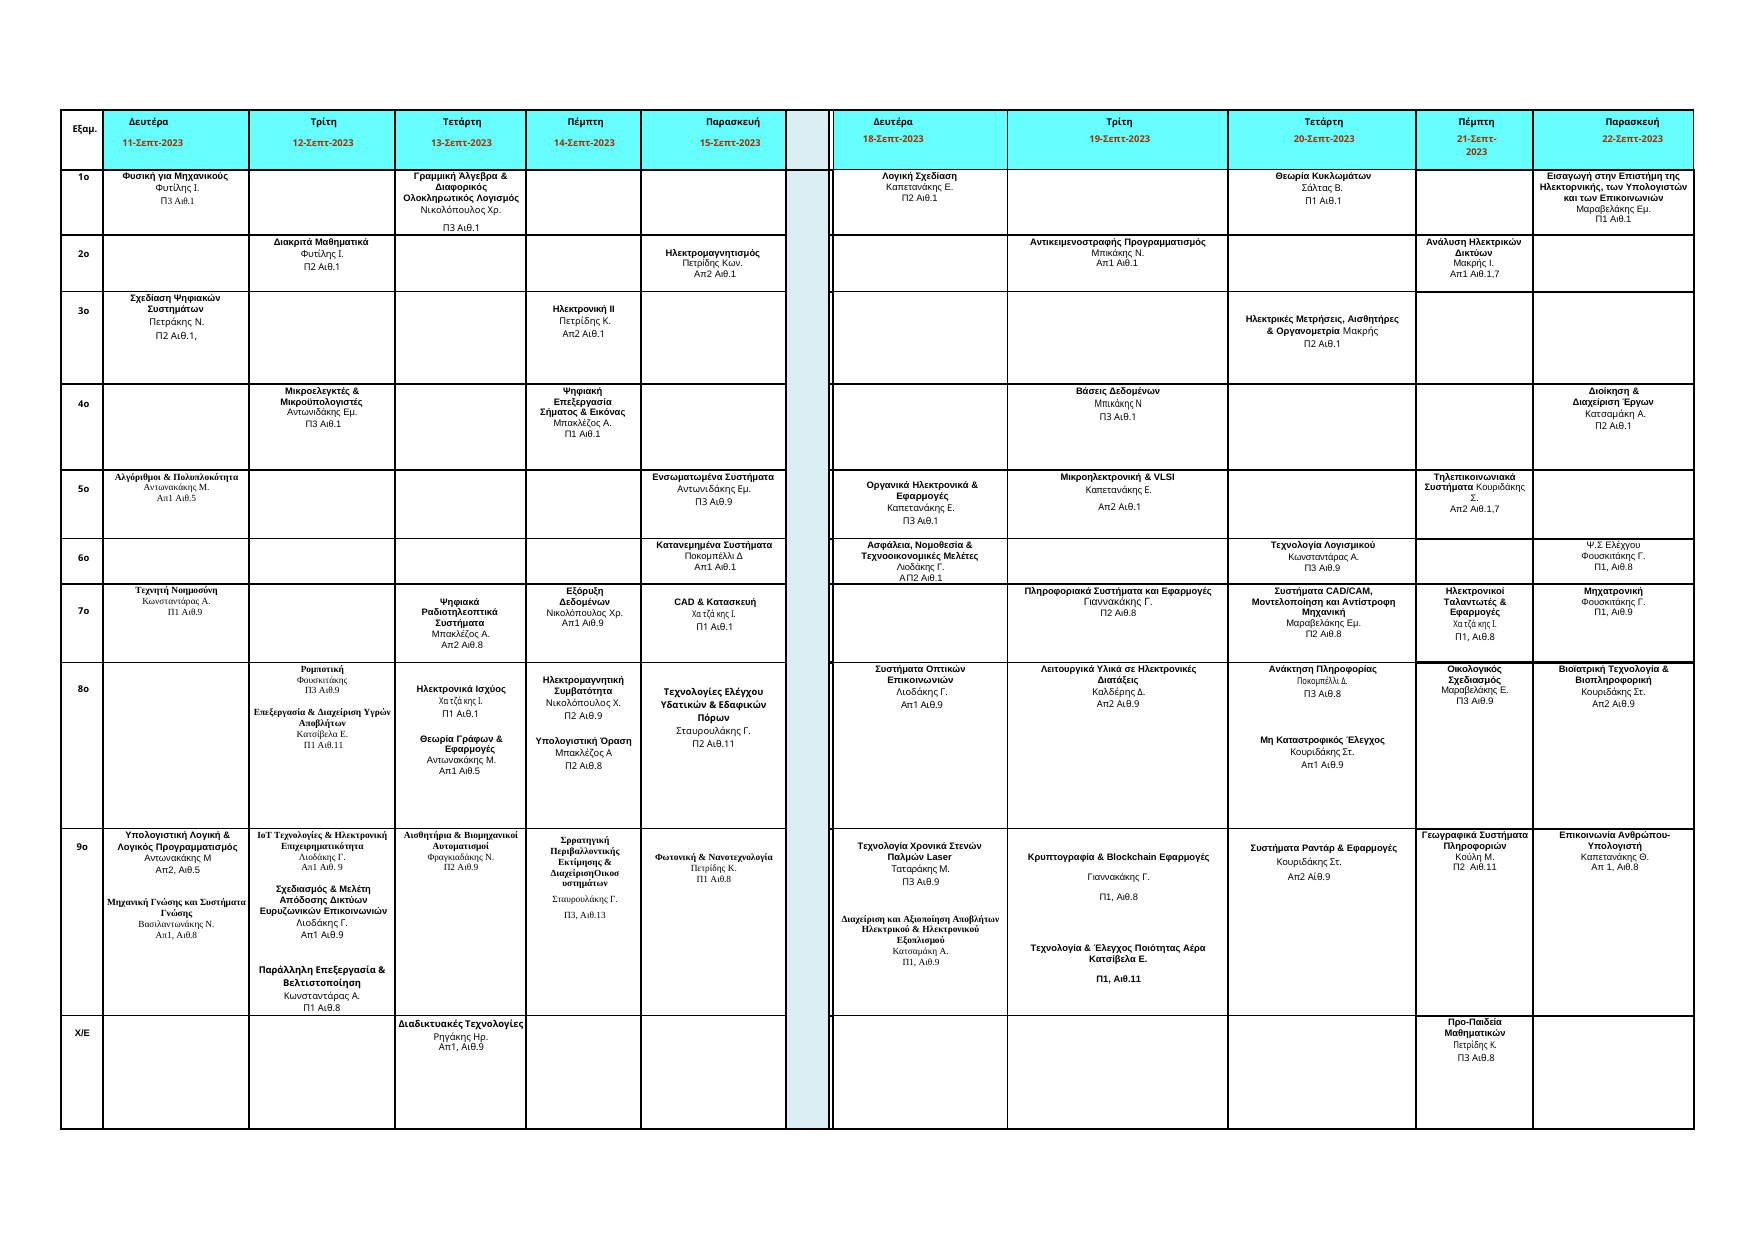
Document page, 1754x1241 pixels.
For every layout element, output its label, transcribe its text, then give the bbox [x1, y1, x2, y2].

table_cell 6ο [62, 539, 102, 583]
table_cell Μηχατρονική Φουσκιτάκης Γ. Π1, Αιθ.9 [1534, 585, 1693, 661]
table_header Παρασκευή 15-Σεπτ-2023 [642, 111, 785, 169]
table_header Εξαμ. [62, 111, 102, 169]
table_cell 7ο [62, 585, 102, 661]
table_cell Υπολογιστική Λογική & Λογικός Προγραμματισμός Αντωνακάκης Μ Απ2, Αιθ.5 Μηχανική Γνώσης και Συστήματα Γνώσης Βασιλαντωνάκης Ν. Απ1, Αιθ.8 [104, 829, 248, 1015]
table_cell [787, 1015, 828, 1128]
table_cell Ηλεκτρονική ΙΙ Πετρίδης Κ. Απ2 Αιθ.1 [527, 292, 640, 383]
table_header Τετάρτη 13-Σεπτ-2023 [396, 111, 525, 169]
table_cell [1008, 292, 1227, 383]
table_cell Πληροφοριακά Συστήματα και Εφαρμογές Γιαννακάκης Γ. Π2 Αιθ.8 [1008, 585, 1227, 661]
table_cell Ψηφιακά Ραδιοτηλεοπτικά Συστήματα Μπακλέζος Α. Απ2 Αιθ.8 [396, 585, 525, 661]
table_cell Αλγόριθμοι & Πολυπλοκότητα Αντωνακάκης Μ. Απ1 Αιθ.5 [104, 471, 248, 538]
table_cell [834, 1016, 1007, 1128]
table_cell Ηλεκτρονικά Ισχύος Χα τζά κης Ι. Π1 Αιθ.1 Θεωρία Γράφων & Εφαρμογές Αντωνακάκης Μ. Απ1 Αιθ.5 [396, 663, 525, 827]
table_cell [527, 539, 640, 583]
table_cell Κρυπτογραφία & Blockchain Εφαρμογές Γιαννακάκης Γ. Π1, Αιθ.8 Τεχνολογία & Έλεγχος Ποιότητας Αέρα Κατσίβελα Ε. Π1, Αιθ.11 [1008, 829, 1227, 1015]
table_cell Προ-Παιδεία Μαθηματικών Πετρίδης Κ. Π3 Αιθ.8 [1417, 1017, 1532, 1128]
table_cell [1534, 471, 1693, 538]
table_cell [642, 292, 785, 383]
table_cell [1417, 293, 1532, 383]
table_cell Οργανικά Ηλεκτρονικά & Εφαρμογές Καπετανάκης Ε. Π3 Αιθ.1 [834, 471, 1007, 538]
table_cell Κατανεμημένα Συστήματα Ποκομπέλλι Δ Απ1 Αιθ.1 [642, 539, 785, 583]
table_cell [834, 236, 1007, 291]
table_header Τρίτη 12-Σεπτ-2023 [250, 111, 394, 169]
table_cell Γεωγραφικά Συστήματα Πληροφοριών Κούλη Μ. Π2 Αιθ.11 [1417, 862, 1532, 1015]
table_cell Ανάκτηση Πληροφορίας Ποκομπέλλι Δ. Π3 Αιθ.8 Μη Καταστροφικός Έλεγχος Κουριδάκης Στ. Απ1 Αιθ.9 [1229, 663, 1415, 827]
table_cell [1534, 236, 1693, 291]
table_cell [104, 663, 248, 827]
table_cell Τηλεπικοινωνιακά Συστήματα Κουριδάκης Σ. Απ2 Αιθ.1,7 [1417, 471, 1532, 538]
table_cell Ηλεκτρονικοί Ταλαντωτές & Εφαρμογές Χα τζά κης Ι. Π1, Αιθ.8 [1417, 585, 1532, 661]
table_cell [104, 385, 248, 469]
table_cell Ψ.Σ Ελέχγου Φουσκιτάκης Γ. Π1, Αιθ.8 [1534, 540, 1693, 583]
table_cell Επικοινωνία Ανθρώπου-Υπολογιστή Καπετανάκης Θ. Απ 1, Αιθ.8 [1534, 830, 1693, 1015]
table_cell 3ο [62, 292, 102, 383]
table_cell Τεχνολογία Χρονικά Στενών Παλμών Laser Ταταράκης Μ. Π3 Αιθ.9 Διαχείριση και Αξιοποίηση Αποβλήτων Ηλεκτρικού & Ηλεκτρονικού Εξοπλισμού Κατσαμάκη Α. Π1, Αιθ.9 [834, 829, 1007, 1015]
table_cell [1417, 540, 1532, 583]
table_cell [1008, 170, 1227, 234]
table_cell [527, 1016, 640, 1128]
table_cell 5ο [62, 471, 102, 538]
table_cell [104, 1016, 248, 1128]
table_cell [396, 292, 525, 383]
table_cell Τεχνολογία Λογισμικού Κωνσταντάρας Α. Π3 Αιθ.9 [1229, 539, 1415, 583]
table_header Πέμπτη 14-Σεπτ-2023 [527, 111, 640, 169]
table_cell [1417, 171, 1532, 234]
table_cell Βάσεις Δεδομένων Μπικάκης Ν Π3 Αιθ.1 [1008, 385, 1227, 469]
table_cell [642, 1016, 785, 1128]
table_cell Ανάλυση Ηλεκτρικών Δικτύων Μακρής Ι. Απ1 Αιθ.1,7 [1417, 236, 1532, 291]
table_cell [1229, 471, 1415, 538]
table_cell Εισαγωγή στην Επιστήμη της Ηλεκτορνικής, των Υπολογιστών και των Επικοινωνιών Μαραβελάκης Εμ. Π1 Αιθ.1 [1534, 171, 1693, 234]
table_header [787, 111, 828, 169]
table_cell Ηλεκτρομαγνητισμός Πετρίδης Κων. Απ2 Αιθ.1 [642, 236, 785, 291]
table_cell Λειτουργικά Υλικά σε Ηλεκτρονικές Διατάξεις Καλδέρης Δ. Απ2 Αιθ.9 [1008, 663, 1227, 827]
table_cell [1534, 293, 1693, 383]
table_cell [250, 539, 394, 583]
table_cell [250, 585, 394, 661]
table_cell Συστήματα Οπτικών Επικοινωνιών Λιοδάκης Γ. Απ1 Αιθ.9 [834, 663, 1007, 827]
table_cell 2ο [62, 236, 102, 291]
table_header Τρίτη 19-Σεπτ-2023 [1008, 111, 1227, 169]
table_cell Ψηφιακή Επεξεργασία Σήματος & Εικόνας Μπακλέζος Α. Π1 Αιθ.1 [527, 385, 640, 469]
table_cell [834, 585, 1007, 661]
table_cell Τεχνητή Νοημοσύνη Κωνσταντάρας Α. Π1 Αιθ.9 [104, 585, 248, 661]
table_header Δευτέρα 11-Σεπτ-2023 [104, 111, 248, 169]
table_cell Ρομποτική Φουσκιτάκης Π3 Αιθ.9 Επεξεργασία & Διαχείριση Υγρών Αποβλήτων Κατσίβελα Ε. Π1 Αιθ.11 [250, 663, 394, 827]
table_cell [1229, 1016, 1415, 1128]
table_cell Διοίκηση & Διαχείριση Έργων Κατσαμάκη Α. Π2 Αιθ.1 [1534, 385, 1693, 469]
table_cell [250, 171, 394, 234]
table_cell Φυσική για Μηχανικούς Φυτίλης Ι. Π3 Αιθ.1 [104, 171, 248, 234]
table_cell [396, 539, 525, 583]
table_cell Οικολογικός Σχεδιασμός Μαραβελάκης Ε. Π3 Αιθ.9 [1417, 664, 1532, 827]
table_cell [104, 236, 248, 291]
table_cell Μικροελεγκτές & Μικροϋπολογιστές Αντωνιδάκης Εμ. Π3 Αιθ.1 [250, 385, 394, 469]
table_cell Ασφάλεια, Νομοθεσία & Τεχνοοικονομικές Μελέτες Λιοδάκης Γ. Α Π2 Αιθ.1 [834, 539, 1007, 583]
table_header Τετάρτη 20-Σεπτ-2023 [1229, 111, 1415, 169]
table_cell Θεωρία Κυκλωμάτων Σάλτας Β. Π1 Αιθ.1 [1229, 170, 1415, 234]
table_cell Μικροηλεκτρονική & VLSI Καπετανάκης Ε. Απ2 Αιθ.1 [1008, 471, 1227, 538]
table_cell Λογική Σχεδίαση Καπετανάκης Ε. Π2 Αιθ.1 [834, 170, 1007, 234]
table_cell Συστήματα Ραντάρ & Εφαρμογές Κουριδάκης Στ. Απ2 Αίθ.9 [1229, 829, 1415, 1015]
table_cell [527, 236, 640, 291]
table_cell [1229, 385, 1415, 469]
table_cell [1534, 1017, 1693, 1128]
table_cell [104, 539, 248, 583]
table_cell [642, 385, 785, 469]
table_cell [834, 385, 1007, 469]
table_cell [1008, 1016, 1227, 1128]
table_cell [787, 171, 828, 1015]
table_cell Αισθητήρια & Βιομηχανικοί Αυτοματισμοί Φραγκιαδάκης Ν. Π2 Αιθ.9 [396, 829, 525, 1015]
table_cell Αντικειμενοστραφής Προγραμματισμός Μπικάκης Ν. Απ1 Αιθ.1 [1008, 236, 1227, 291]
table_cell [250, 292, 394, 383]
table_header Πέμπτη 21-Σεπτ-2023 [1417, 111, 1532, 169]
table_cell [1229, 236, 1415, 291]
table_cell Σρρατηγική Περιβαλλοντικής Εκτίμησης & ΔιαχείρισηΟικοσυστημάτων Σταυρουλάκης Γ. Π3, Αιθ.13 [527, 829, 640, 1015]
table_cell [396, 385, 525, 469]
table_cell Φωτονική & Νανοτεχνολογία Πετρίδης Κ. Π1 Αιθ.8 [642, 829, 785, 1015]
table_cell [527, 471, 640, 538]
table_cell Ενσωματωμένα Συστήματα Αντωνιδάκης Εμ. Π3 Αιθ.9 [642, 471, 785, 538]
table_cell [396, 236, 525, 291]
table_cell Χ/Ε [62, 1016, 102, 1128]
table_cell Γραμμική Άλγεβρα & Διαφορικός Ολοκληρωτικός Λογισμός Νικολόπουλος Χρ. Π3 Αιθ.1 [396, 171, 525, 234]
table_cell Συστήματα CAD/CAM, Μοντελοποίηση και Αντίστροφη Μηχανική Μαραβελάκης Εμ. Π2 Αιθ.8 [1229, 585, 1415, 661]
table_cell [396, 471, 525, 538]
table_cell Εξόρυξη Δεδομένων Νικολόπουλος Χρ. Απ1 Αιθ.9 [527, 585, 640, 661]
table_cell [834, 292, 1007, 383]
table_cell 8ο [62, 663, 102, 827]
table_cell Ηλεκτρικές Μετρήσεις, Αισθητήρες & Οργανομετρία Μακρής Π2 Αιθ.1 [1229, 292, 1415, 383]
table_cell Διαδικτυακές Τεχνολογίες Ρηγάκης Ηρ. Απ1, Αιθ.9 [396, 1016, 525, 1128]
table_cell Βιοϊατρική Τεχνολογία & Βιοπληροφορική Κουριδάκης Στ. Απ2 Αιθ.9 [1534, 664, 1693, 827]
table_cell [250, 471, 394, 538]
table_cell Τεχνολογίες Ελέγχου Υδατικών & Εδαφικών Πόρων Σταυρουλάκης Γ. Π2 Αιθ.11 [642, 663, 785, 827]
table_header Παρασκευή 22-Σεπτ-2023 [1534, 111, 1693, 169]
table_cell 4ο [62, 385, 102, 469]
table_cell 1ο [62, 171, 102, 234]
table_cell CAD & Κατασκευή Χα τζά κης Ι. Π1 Αιθ.1 [642, 585, 785, 661]
table_cell IoT Τεχνολογίες & Ηλεκτρονική Επιχειρηματικότητα Λιοδάκης Γ. Απ1 Αιθ. 9 Σχεδιασμός & Μελέτη Απόδοσης Δικτύων Ευρυζωνικών Επικοινωνιών Λιοδάκης Γ. Απ1 Αιθ.9 Παράλληλη Επεξεργασία & Βελτιστοποίηση Κωνσταντάρας Α. Π1 Αιθ.8 [250, 829, 394, 1015]
table_cell [1008, 539, 1227, 583]
table_cell [250, 1016, 394, 1128]
table_cell 9ο [62, 829, 102, 1015]
table_cell Σχεδίαση Ψηφιακών Συστημάτων Πετράκης Ν. Π2 Αιθ.1, [104, 292, 248, 383]
table_cell [1417, 385, 1532, 469]
table_cell Διακριτά Μαθηματικά Φυτίλης Ι. Π2 Αιθ.1 [250, 236, 394, 291]
table_cell [527, 171, 640, 234]
table_header Δευτέρα 18-Σεπτ-2023 [834, 111, 1007, 169]
table_cell [642, 171, 785, 234]
table_cell Ηλεκτρομαγνητική Συμβατότητα Νικολόπουλος Χ. Π2 Αιθ.9 Υπολογιστική Όραση Μπακλέζος Α Π2 Αιθ.8 [527, 663, 640, 827]
